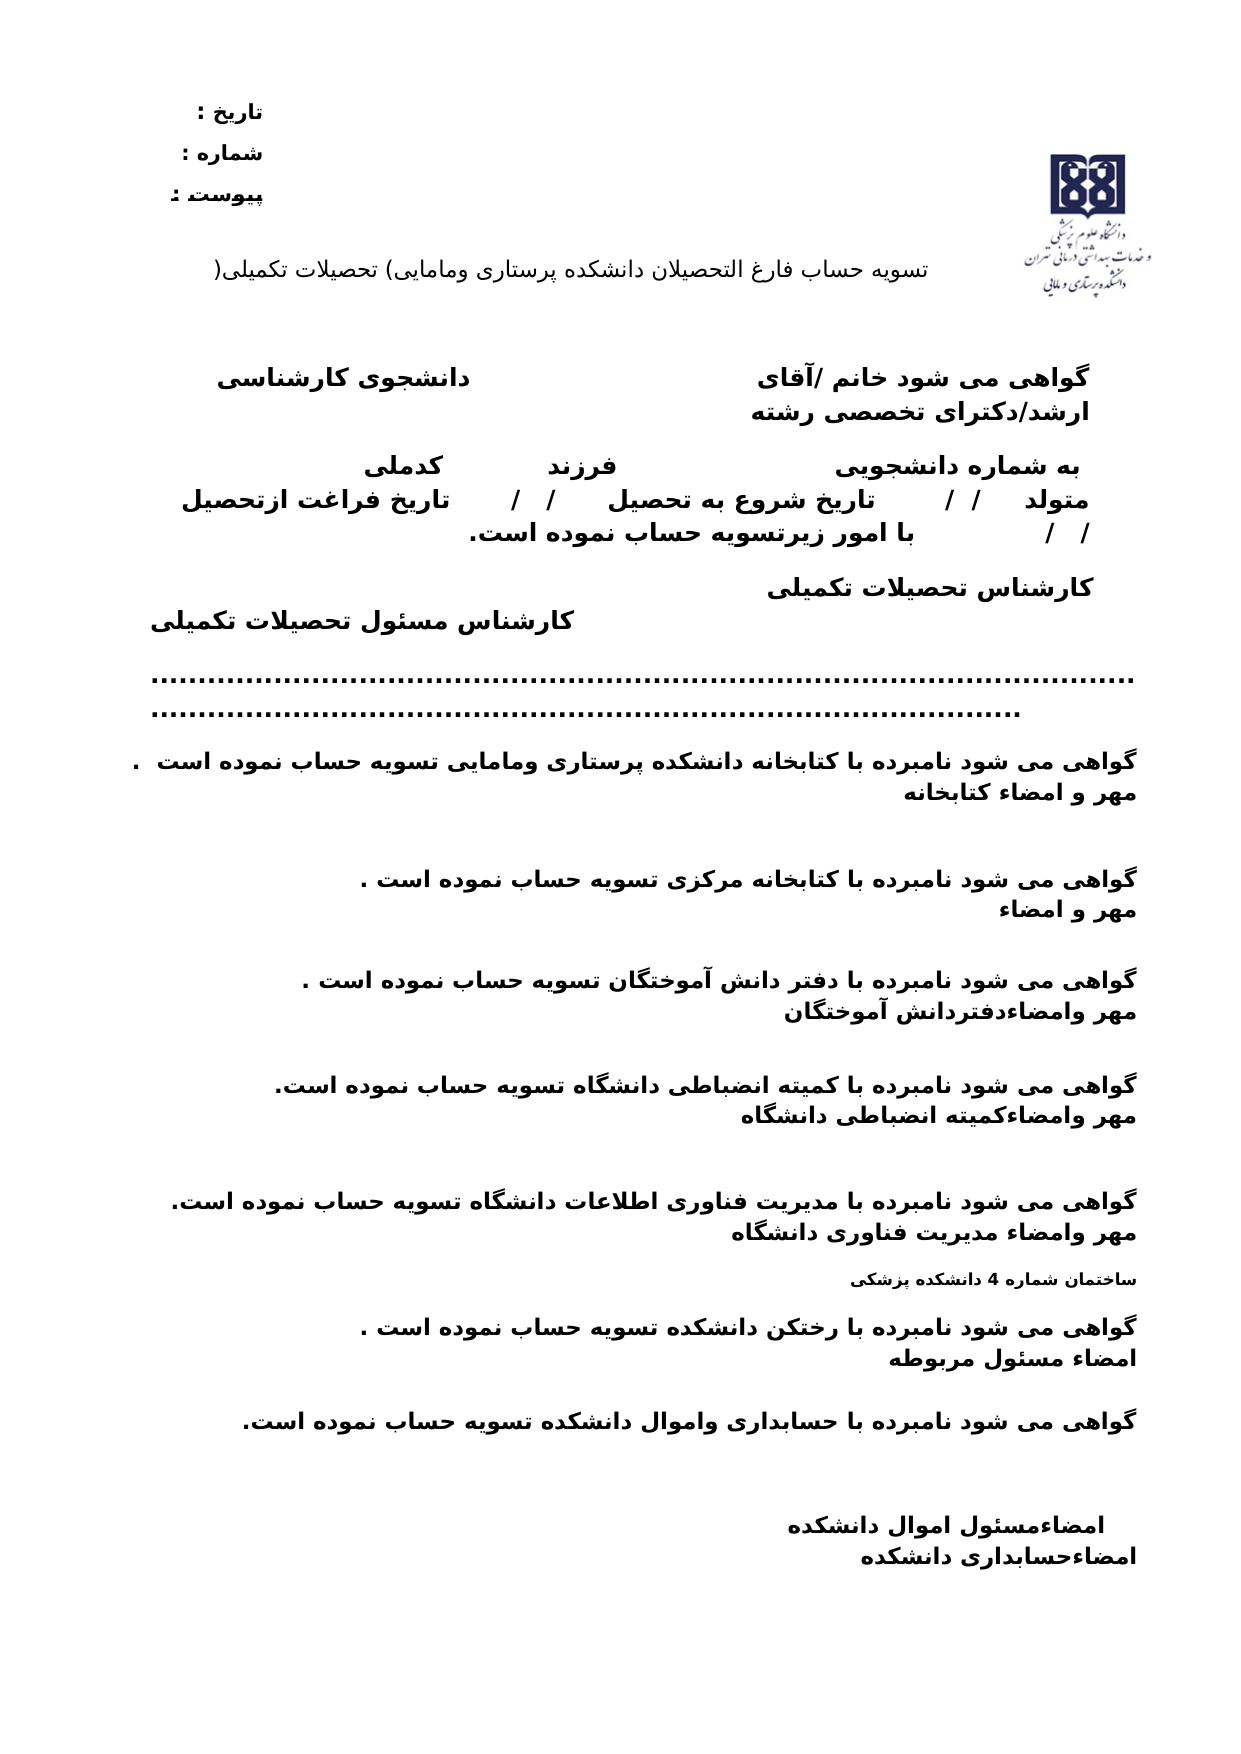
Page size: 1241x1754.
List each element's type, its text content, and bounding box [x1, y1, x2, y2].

text کارشناس تحصیلات تکمیلی کارشناس مسئول تحصیلات تکمیلی [150, 573, 1144, 635]
text .................................................................................................................................................................................................... [150, 661, 1144, 723]
picture [990, 150, 1185, 309]
table_cell گواهی می شود نامبرده با کمیته انضباطی دانشگاه تسویه حساب نموده است. مهر وامضاءکمیته انضباطی دانشگاه [92, 1072, 1149, 1188]
table_cell گواهی می شود نامبرده با دفتر دانش آموختگان تسویه حساب نموده است . مهر وامضاءدفتردانش آموختگان [92, 968, 1149, 1072]
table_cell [92, 1408, 1149, 1647]
text گواهی می شود خانم /آقای دانشجوی کارشناسی ارشد/دکترای تخصصی رشته [150, 363, 1090, 426]
table_cell گواهی می شود نامبرده با کتابخانه مرکزی تسویه حساب نموده است . مهر و امضاء [92, 866, 1149, 967]
text به شماره دانشجویی فرزند کدملی متولد / / تاریخ شروع به تحصیل / / تاریخ فراغت ازتحصیل / / با امور زیرتسویه حساب نموده است. [150, 451, 1090, 547]
table_cell گواهی می شود نامبرده با مدیریت فناوری اطلاعات دانشگاه تسویه حساب نموده است. مهر وامضاء مدیریت فناوری دانشگاه ساختمان شماره 4 دانشکده پزشکی [92, 1188, 1149, 1314]
table_cell گواهی می شود نامبرده با رختکن دانشکده تسویه حساب نموده است . امضاء مسئول مربوطه [92, 1314, 1149, 1408]
table_header گواهی می شود نامبرده با کتابخانه دانشکده پرستاری ومامایی تسویه حساب نموده است . مهر و امضاء کتابخانه [92, 749, 1149, 866]
text تسویه حساب فارغ التحصیلان دانشکده پرستاری ومامایی) تحصیلات تکمیلی( [150, 256, 990, 283]
